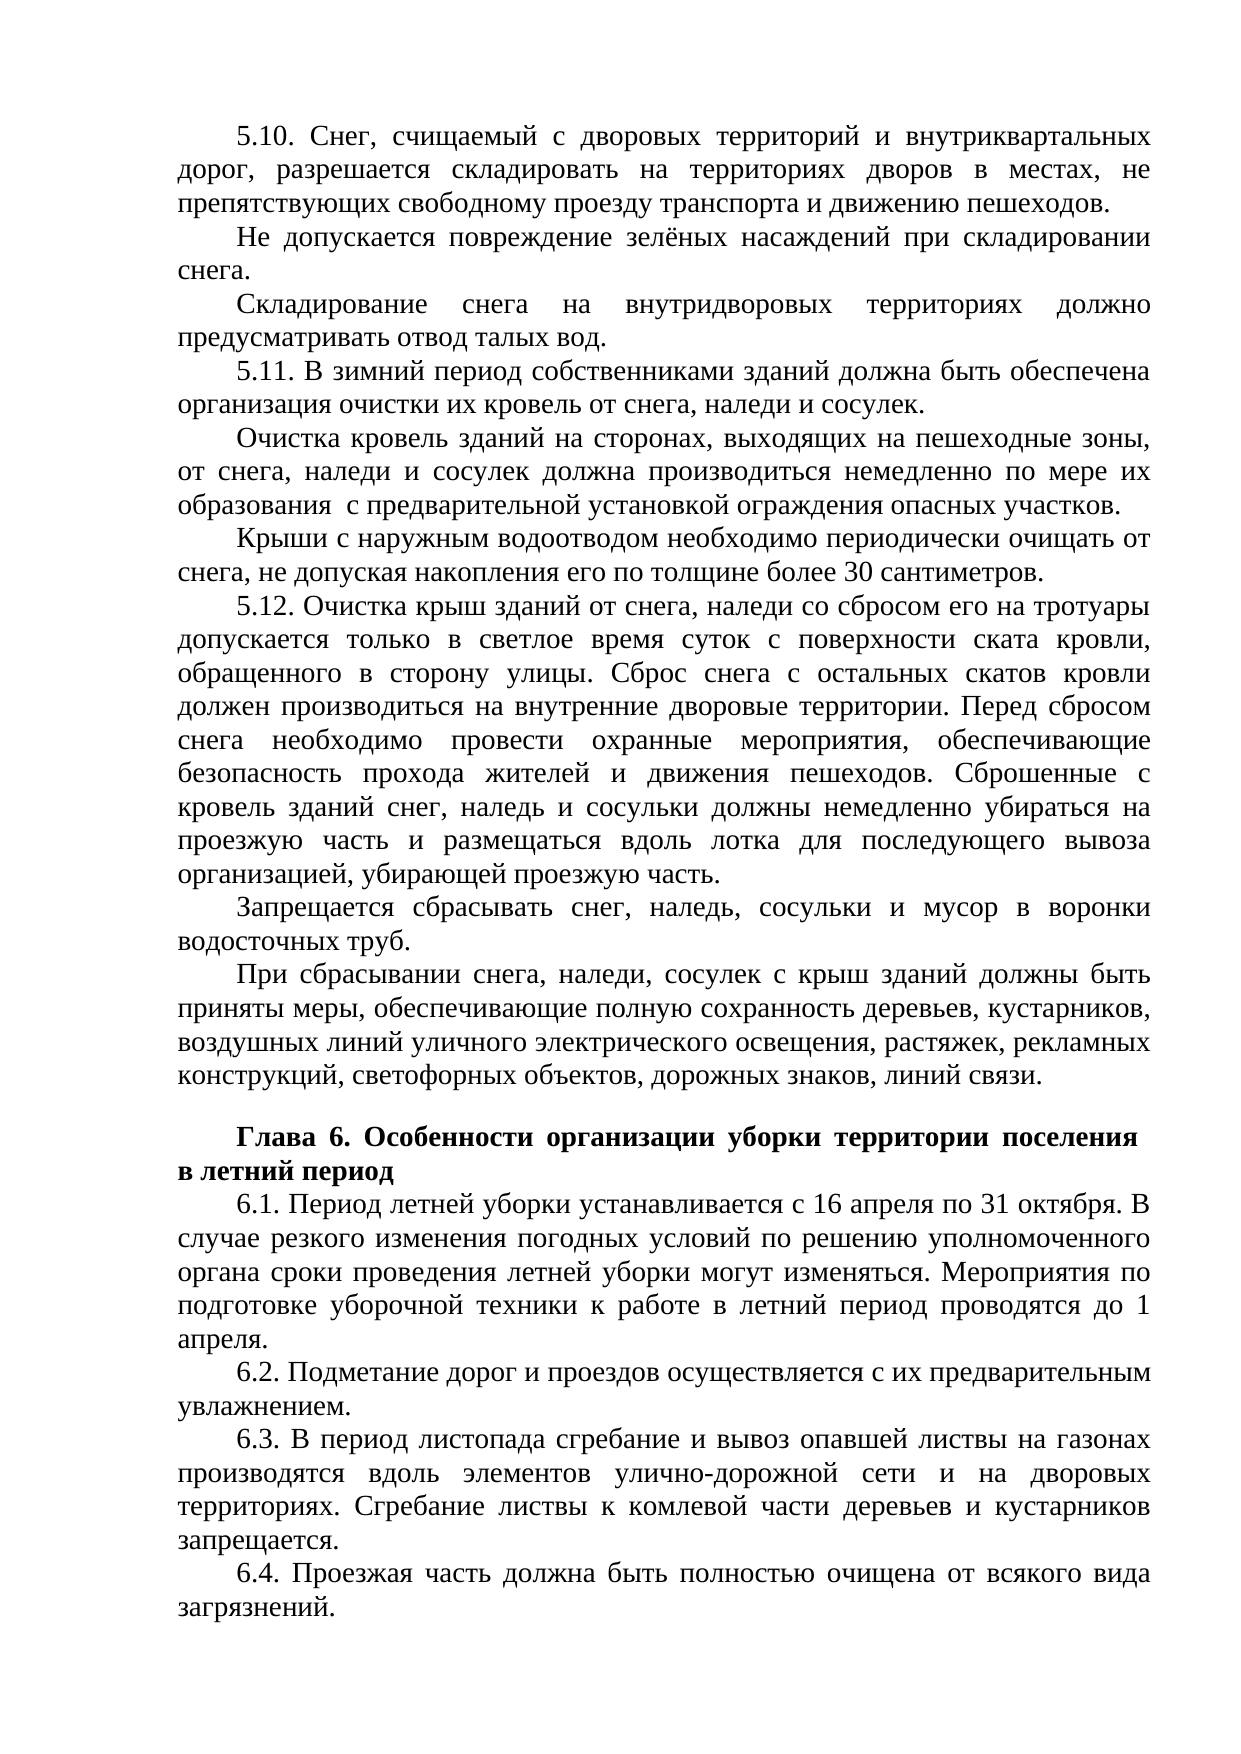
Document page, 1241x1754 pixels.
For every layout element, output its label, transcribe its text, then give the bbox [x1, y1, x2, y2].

text Складирование снега на внутридворовых территориях должно предусматривать отвод талых вод. [177, 286, 1152, 353]
text 6.1. Период летней уборки устанавливается с 16 апреля по 31 октября. В случае резкого изменения погодных условий по решению уполномоченного органа сроки проведения летней уборки могут изменяться. Мероприятия по подготовке уборочной техники к работе в летний период проводятся до 1 апреля. [177, 1187, 1152, 1354]
text Очистка кровель зданий на сторонах, выходящих на пешеходные зоны, от снега, наледи и сосулек должна производиться немедленно по мере их образования с предварительной установкой ограждения опасных участков. [177, 420, 1152, 521]
text 6.2. Подметание дорог и проездов осуществляется с их предварительным увлажнением. [177, 1354, 1152, 1421]
text Запрещается сбрасывать снег, наледь, сосульки и мусор в воронки водосточных труб. [177, 889, 1152, 957]
text 6.4. Проезжая часть должна быть полностью очищена от всякого вида загрязнений. [177, 1556, 1152, 1623]
text 6.3. В период листопада сгребание и вывоз опавшей листвы на газонах производятся вдоль элементов улично-дорожной сети и на дворовых территориях. Сгребание листвы к комлевой части деревьев и кустарников запрещается. [177, 1421, 1152, 1556]
text Глава 6. Особенности организации уборки территории поселения в летний период [177, 1119, 1152, 1187]
text 5.10. Снег, счищаемый с дворовых территорий и внутриквартальных дорог, разрешается складировать на территориях дворов в местах, не препятствующих свободному проезду транспорта и движению пешеходов. [177, 118, 1152, 219]
text При сбрасывании снега, наледи, сосулек с крыш зданий должны быть приняты меры, обеспечивающие полную сохранность деревьев, кустарников, воздушных линий уличного электрического освещения, растяжек, рекламных конструкций, светофорных объектов, дорожных знаков, линий связи. [177, 957, 1152, 1091]
text Не допускается повреждение зелёных насаждений при складировании снега. [177, 219, 1152, 286]
text Крыши с наружным водоотводом необходимо периодически очищать от снега, не допуская накопления его по толщине более 30 сантиметров. [177, 521, 1152, 588]
text 5.12. Очистка крыш зданий от снега, наледи со сбросом его на тротуары допускается только в светлое время суток с поверхности ската кровли, обращенного в сторону улицы. Сброс снега с остальных скатов кровли должен производиться на внутренние дворовые территории. Перед сбросом снега необходимо провести охранные мероприятия, обеспечивающие безопасность прохода жителей и движения пешеходов. Сброшенные с кровель зданий снег, наледь и сосульки должны немедленно убираться на проезжую часть и размещаться вдоль лотка для последующего вывоза организацией, убирающей проезжую часть. [177, 588, 1152, 889]
text 5.11. В зимний период собственниками зданий должна быть обеспечена организация очистки их кровель от снега, наледи и сосулек. [177, 353, 1152, 420]
